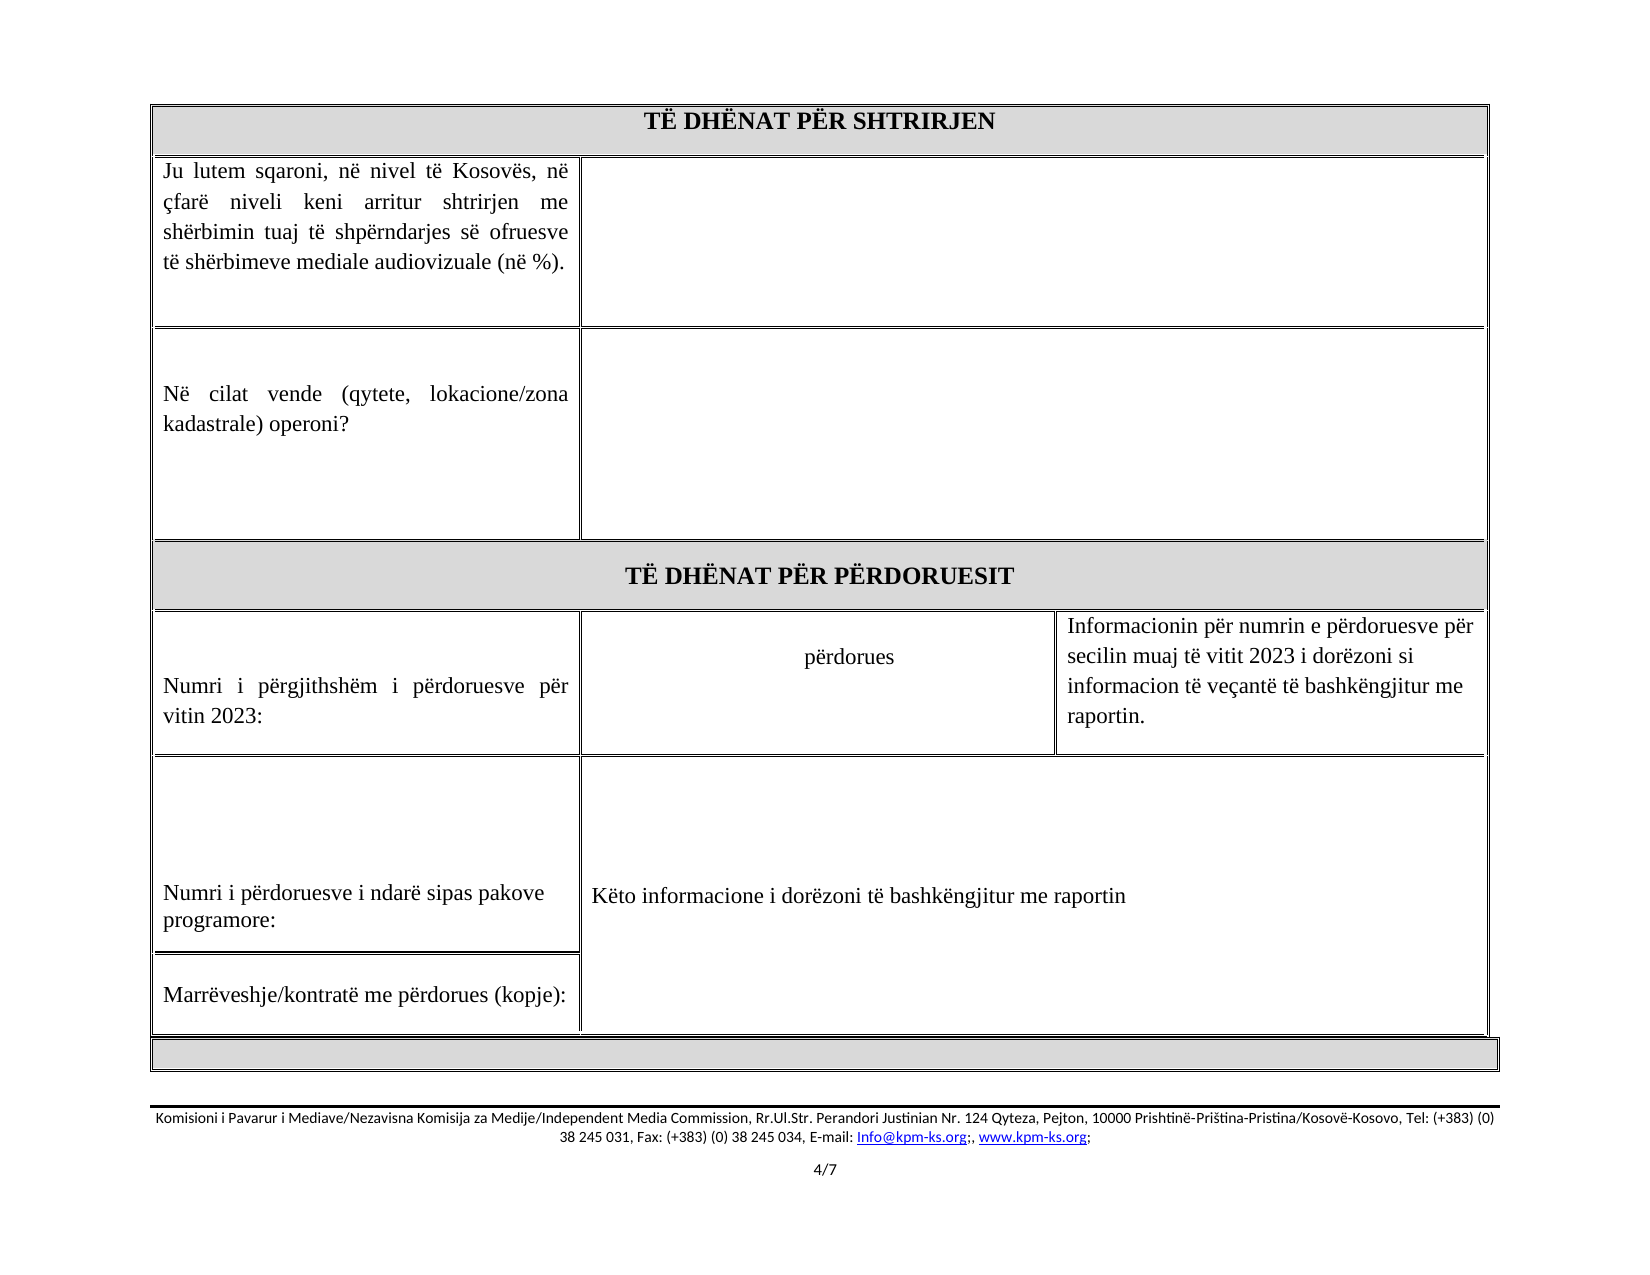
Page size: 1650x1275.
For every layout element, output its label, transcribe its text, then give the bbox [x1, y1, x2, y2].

table_cell Numri i përgjithshëm i përdoruesve për vitin 2023: [153, 609, 579, 753]
table_cell [582, 155, 1487, 326]
table_cell Në cilat vende (qytete, lokacione/zona kadastrale) operoni? [153, 326, 579, 538]
table_cell Këto informacione i dorëzoni të bashkëngjitur me raportin [580, 754, 1487, 1033]
table_cell Marrëveshje/kontratë me përdorues (kopje): [153, 951, 580, 1033]
table_cell Numri i përdoruesve i ndarë sipas pakove programore: [153, 754, 579, 951]
table_cell [582, 326, 1487, 538]
table_cell Ju lutem sqaroni, në nivel të Kosovës, në çfarë niveli keni arritur shtrirjen me shërbimin tuaj të shpërndarjes së ofruesve të shërbimeve mediale audiovizuale (në %). [153, 155, 579, 326]
table_cell TË DHËNAT PËR PËRDORUESIT [153, 539, 1487, 609]
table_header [153, 1040, 1497, 1068]
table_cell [153, 107, 1487, 154]
table_cell përdorues [582, 612, 1054, 753]
table_cell Informacionin për numrin e përdoruesve për secilin muaj të vitit 2023 i dorëzoni si informacion të veçantë të bashkëngjitur me raportin. [1057, 609, 1487, 753]
